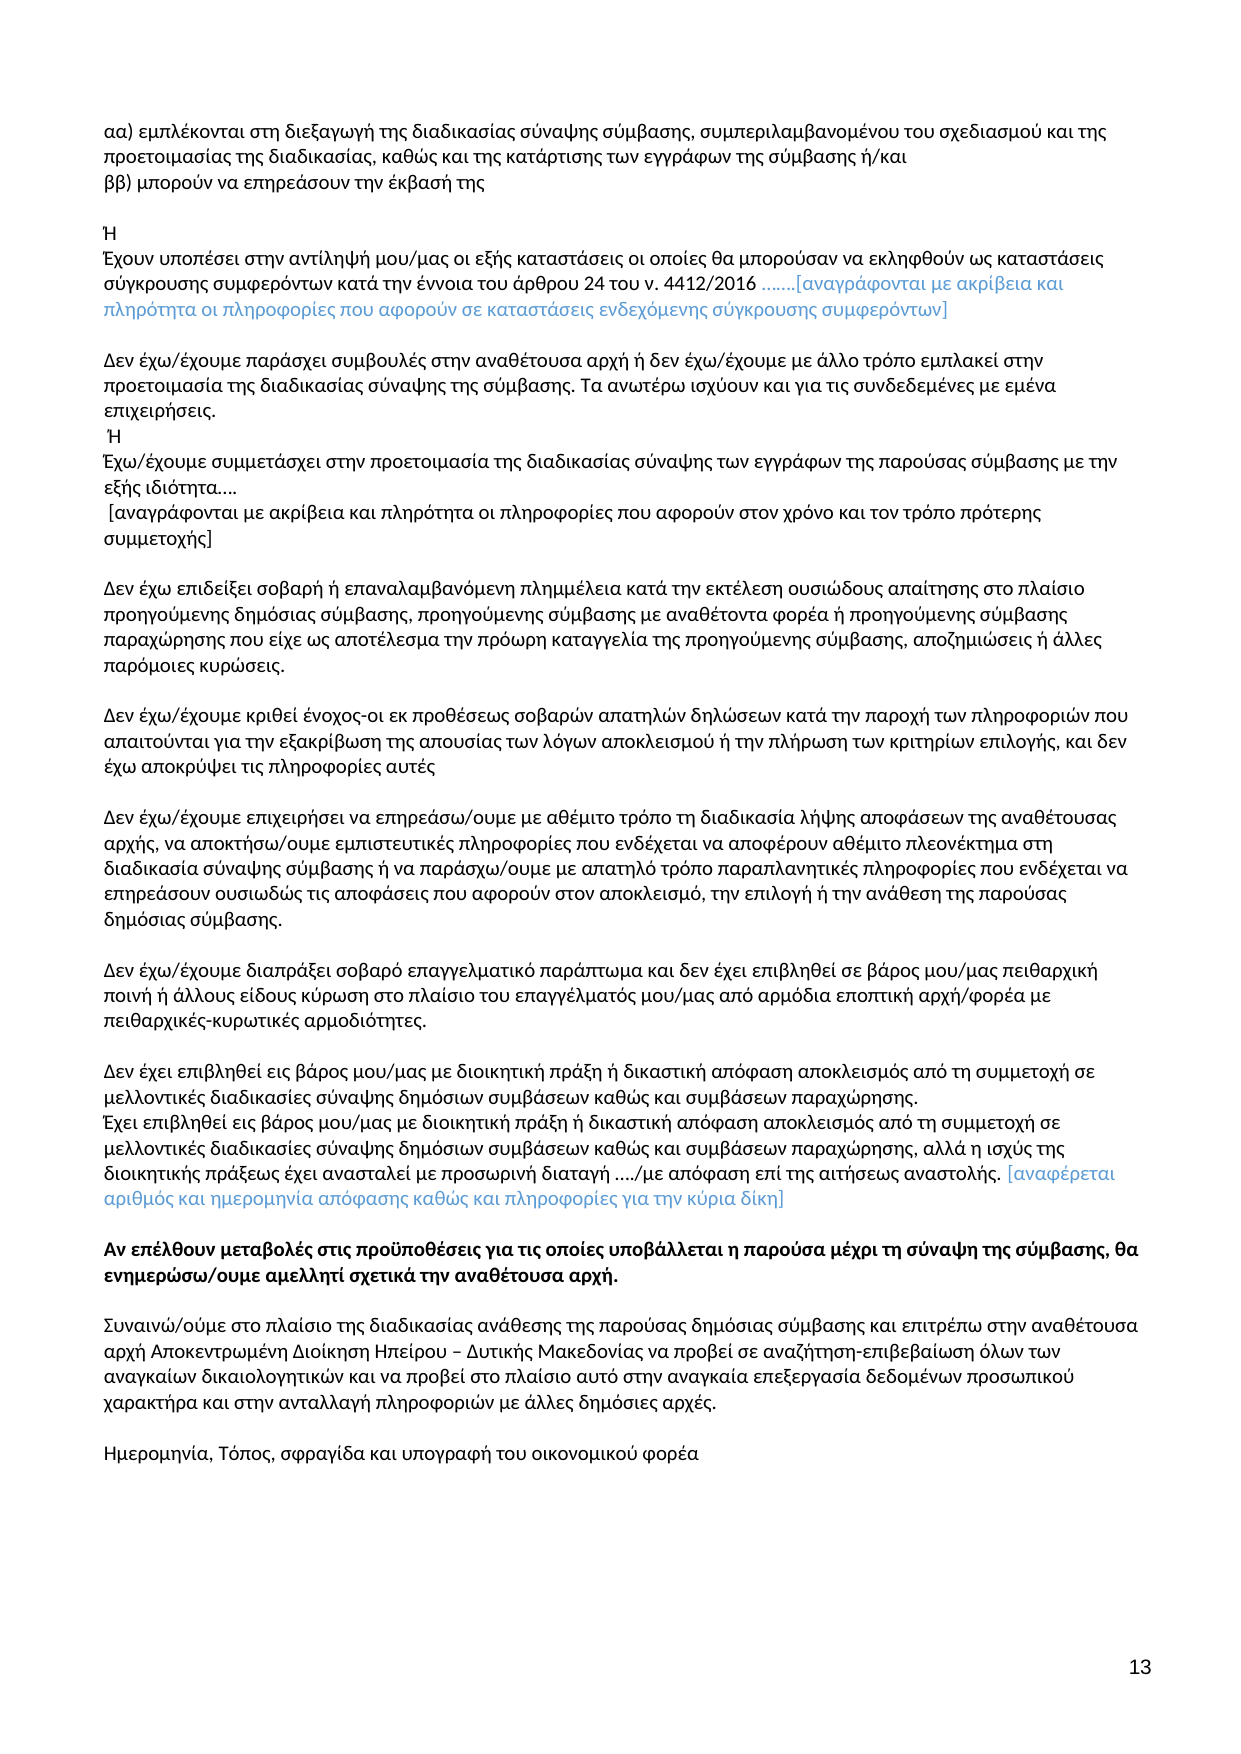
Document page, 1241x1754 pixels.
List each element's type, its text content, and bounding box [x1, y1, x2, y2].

text Δεν έχω/έχουμε κριθεί ένοχος-οι εκ προθέσεως σοβαρών απατηλών δηλώσεων κατά την παροχή των πληροφοριών που απαιτούνται για την εξακρίβωση της απουσίας των λόγων αποκλεισμού ή την πλήρωση των κριτηρίων επιλογής, και δεν έχω αποκρύψει τις πληροφορίες αυτές [103, 703, 1152, 779]
text Δεν έχω/έχουμε παράσχει συμβουλές στην αναθέτουσα αρχή ή δεν έχω/έχουμε με άλλο τρόπο εμπλακεί στην προετοιμασία της διαδικασίας σύναψης της σύμβασης. Τα ανωτέρω ισχύουν και για τις συνδεδεμένες με εμένα επιχειρήσεις. [103, 347, 1152, 423]
text Ημερομηνία, Τόπος, σφραγίδα και υπογραφή του οικονομικού φορέα [103, 1440, 1152, 1465]
text Δεν έχω/έχουμε διαπράξει σοβαρό επαγγελματικό παράπτωμα και δεν έχει επιβληθεί σε βάρος μου/μας πειθαρχική ποινή ή άλλους είδους κύρωση στο πλαίσιο του επαγγέλματός μου/μας από αρμόδια εποπτική αρχή/φορέα με πειθαρχικές-κυρωτικές αρμοδιότητες. [103, 957, 1152, 1033]
text Έχουν υποπέσει στην αντίληψή μου/μας οι εξής καταστάσεις οι οποίες θα μπορούσαν να εκληφθούν ως καταστάσεις σύγκρουσης συμφερόντων κατά την έννοια του άρθρου 24 του ν. 4412/2016 …….[αναγράφονται με ακρίβεια και πληρότητα οι πληροφορίες που αφορούν σε καταστάσεις ενδεχόμενης σύγκρουσης συμφερόντων] [103, 245, 1152, 321]
text Δεν έχει επιβληθεί εις βάρος μου/μας με διοικητική πράξη ή δικαστική απόφαση αποκλεισμός από τη συμμετοχή σε μελλοντικές διαδικασίες σύναψης δημόσιων συμβάσεων καθώς και συμβάσεων παραχώρησης. [103, 1058, 1152, 1109]
text αα) εμπλέκονται στη διεξαγωγή της διαδικασίας σύναψης σύμβασης, συμπεριλαμβανομένου του σχεδιασμού και της προετοιμασίας της διαδικασίας, καθώς και της κατάρτισης των εγγράφων της σύμβασης ή/και [103, 118, 1152, 169]
text ββ) μπορούν να επηρεάσουν την έκβασή της [103, 169, 1152, 194]
text Αν επέλθουν μεταβολές στις προϋποθέσεις για τις οποίες υποβάλλεται η παρούσα μέχρι τη σύναψη της σύμβασης, θα ενημερώσω/ουμε αμελλητί σχετικά την αναθέτουσα αρχή. [103, 1236, 1152, 1287]
text Έχει επιβληθεί εις βάρος μου/μας με διοικητική πράξη ή δικαστική απόφαση αποκλεισμός από τη συμμετοχή σε μελλοντικές διαδικασίες σύναψης δημόσιων συμβάσεων καθώς και συμβάσεων παραχώρησης, αλλά η ισχύς της διοικητικής πράξεως έχει ανασταλεί με προσωρινή διαταγή …./με απόφαση επί της αιτήσεως αναστολής. [αναφέρεται αριθμός και ημερομηνία απόφασης καθώς και πληροφορίες για την κύρια δίκη] [103, 1109, 1152, 1211]
text Δεν έχω επιδείξει σοβαρή ή επαναλαμβανόμενη πλημμέλεια κατά την εκτέλεση ουσιώδους απαίτησης στο πλαίσιο προηγούμενης δημόσιας σύμβασης, προηγούμενης σύμβασης με αναθέτοντα φορέα ή προηγούμενης σύμβασης παραχώρησης που είχε ως αποτέλεσμα την πρόωρη καταγγελία της προηγούμενης σύμβασης, αποζημιώσεις ή άλλες παρόμοιες κυρώσεις. [103, 576, 1152, 677]
text Έχω/έχουμε συμμετάσχει στην προετοιμασία της διαδικασίας σύναψης των εγγράφων της παρούσας σύμβασης με την εξής ιδιότητα…. [103, 448, 1152, 499]
text Συναινώ/ούμε στο πλαίσιο της διαδικασίας ανάθεσης της παρούσας δημόσιας σύμβασης και επιτρέπω στην αναθέτουσα αρχή Αποκεντρωμένη Διοίκηση Ηπείρου – Δυτικής Μακεδονίας να προβεί σε αναζήτηση-επιβεβαίωση όλων των αναγκαίων δικαιολογητικών και να προβεί στο πλαίσιο αυτό στην αναγκαία επεξεργασία δεδομένων προσωπικού χαρακτήρα και στην ανταλλαγή πληροφοριών με άλλες δημόσιες αρχές. [103, 1313, 1152, 1414]
text [αναγράφονται με ακρίβεια και πληρότητα οι πληροφορίες που αφορούν στον χρόνο και τον τρόπο πρότερης συμμετοχής] [103, 499, 1152, 550]
text Ή [103, 220, 1152, 245]
text Δεν έχω/έχουμε επιχειρήσει να επηρεάσω/ουμε με αθέμιτο τρόπο τη διαδικασία λήψης αποφάσεων της αναθέτουσας αρχής, να αποκτήσω/ουμε εμπιστευτικές πληροφορίες που ενδέχεται να αποφέρουν αθέμιτο πλεονέκτημα στη διαδικασία σύναψης σύμβασης ή να παράσχω/ουμε με απατηλό τρόπο παραπλανητικές πληροφορίες που ενδέχεται να επηρεάσουν ουσιωδώς τις αποφάσεις που αφορούν στον αποκλεισμό, την επιλογή ή την ανάθεση της παρούσας δημόσιας σύμβασης. [103, 804, 1152, 931]
text Ή [103, 423, 1152, 448]
